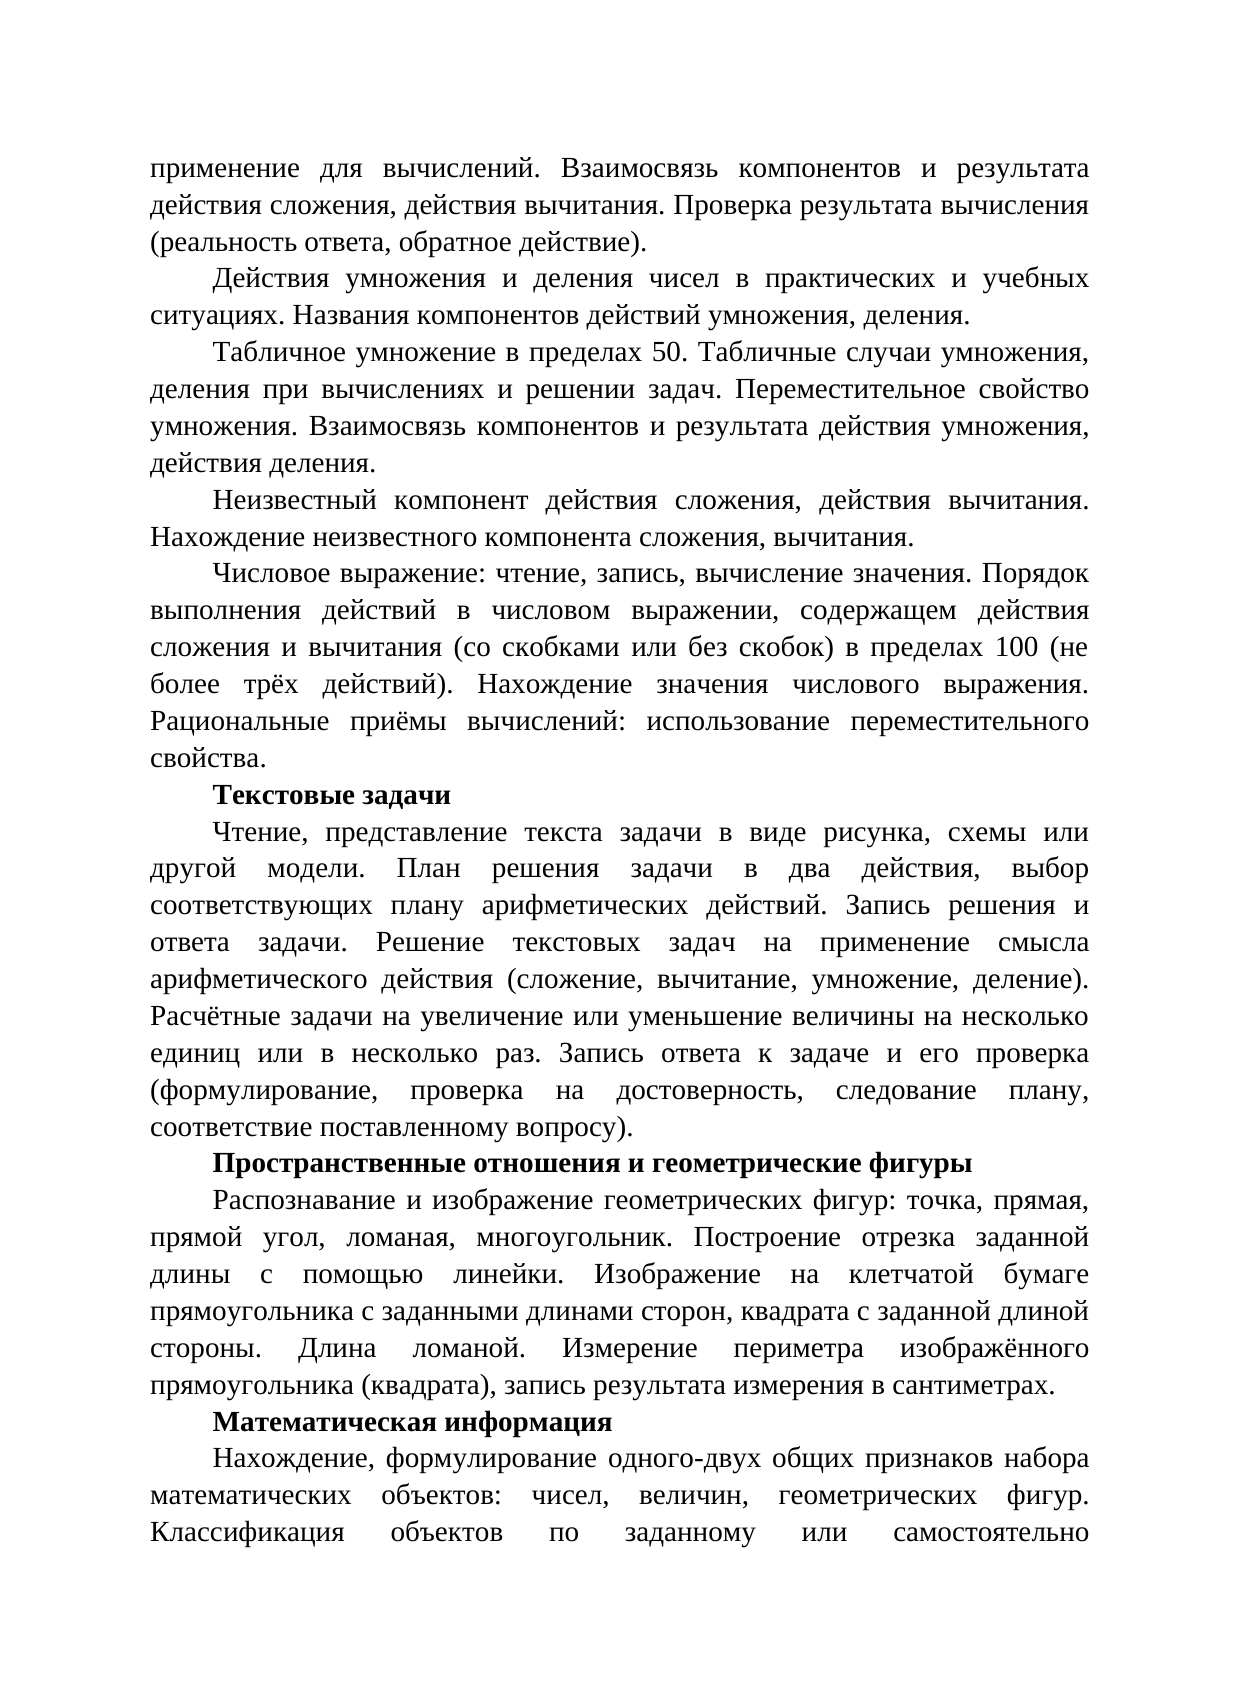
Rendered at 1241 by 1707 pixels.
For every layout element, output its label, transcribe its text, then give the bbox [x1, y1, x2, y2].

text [150, 150, 1090, 257]
text Распознавание и изображение геометрических фигур: точка, прямая, прямой угол, ломаная, многоугольник. Построение отрезка заданной длины с помощью линейки. Изображение на клетчатой бумаге прямоугольника с заданными длинами сторон, квадрата с заданной длиной стороны. Длина ломаной. Измерение периметра изображённого прямоугольника (квадрата), запись результата измерения в сантиметрах. [150, 1182, 1090, 1400]
text Математическая информация [150, 1404, 1090, 1437]
text Действия умножения и деления чисел в практических и учебных ситуациях. Названия компонентов действий умножения, деления. [150, 261, 1090, 331]
text Неизвестный компонент действия сложения, действия вычитания. Нахождение неизвестного компонента сложения, вычитания. [150, 482, 1090, 552]
text Текстовые задачи [150, 777, 1090, 810]
text Чтение, представление текста задачи в виде рисунка, схемы или другой модели. План решения задачи в два действия, выбор соответствующих плану арифметических действий. Запись решения и ответа задачи. Решение текстовых задач на применение смысла арифметического действия (сложение, вычитание, умножение, деление). Расчётные задачи на увеличение или уменьшение величины на несколько единиц или в несколько раз. Запись ответа к задаче и его проверка (формулирование, проверка на достоверность, следование плану, соответствие поставленному вопросу). [150, 814, 1090, 1142]
text Пространственные отношения и геометрические фигуры [150, 1146, 1090, 1179]
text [150, 1441, 1090, 1548]
text Табличное умножение в пределах 50. Табличные случаи умножения, деления при вычислениях и решении задач. Переместительное свойство умножения. Взаимосвязь компонентов и результата действия умножения, действия деления. [150, 334, 1090, 478]
text Числовое выражение: чтение, запись, вычисление значения. Порядок выполнения действий в числовом выражении, содержащем действия сложения и вычитания (со скобками или без скобок) в пределах 100 (не более трёх действий). Нахождение значения числового выражения. Рациональные приёмы вычислений: использование переместительного свойства. [150, 556, 1090, 773]
